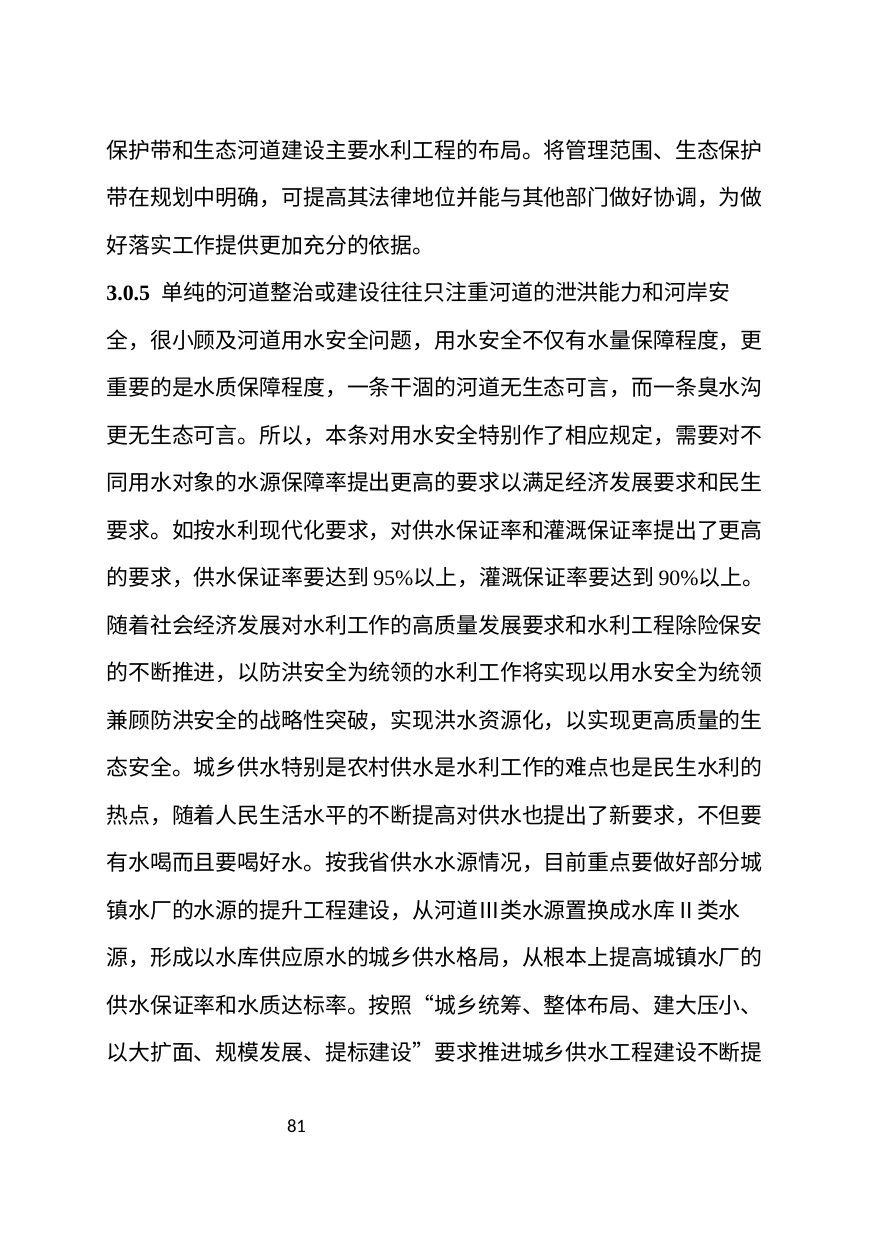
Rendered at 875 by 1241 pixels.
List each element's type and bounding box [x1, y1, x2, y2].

text [106, 133, 768, 259]
text [106, 275, 768, 1067]
